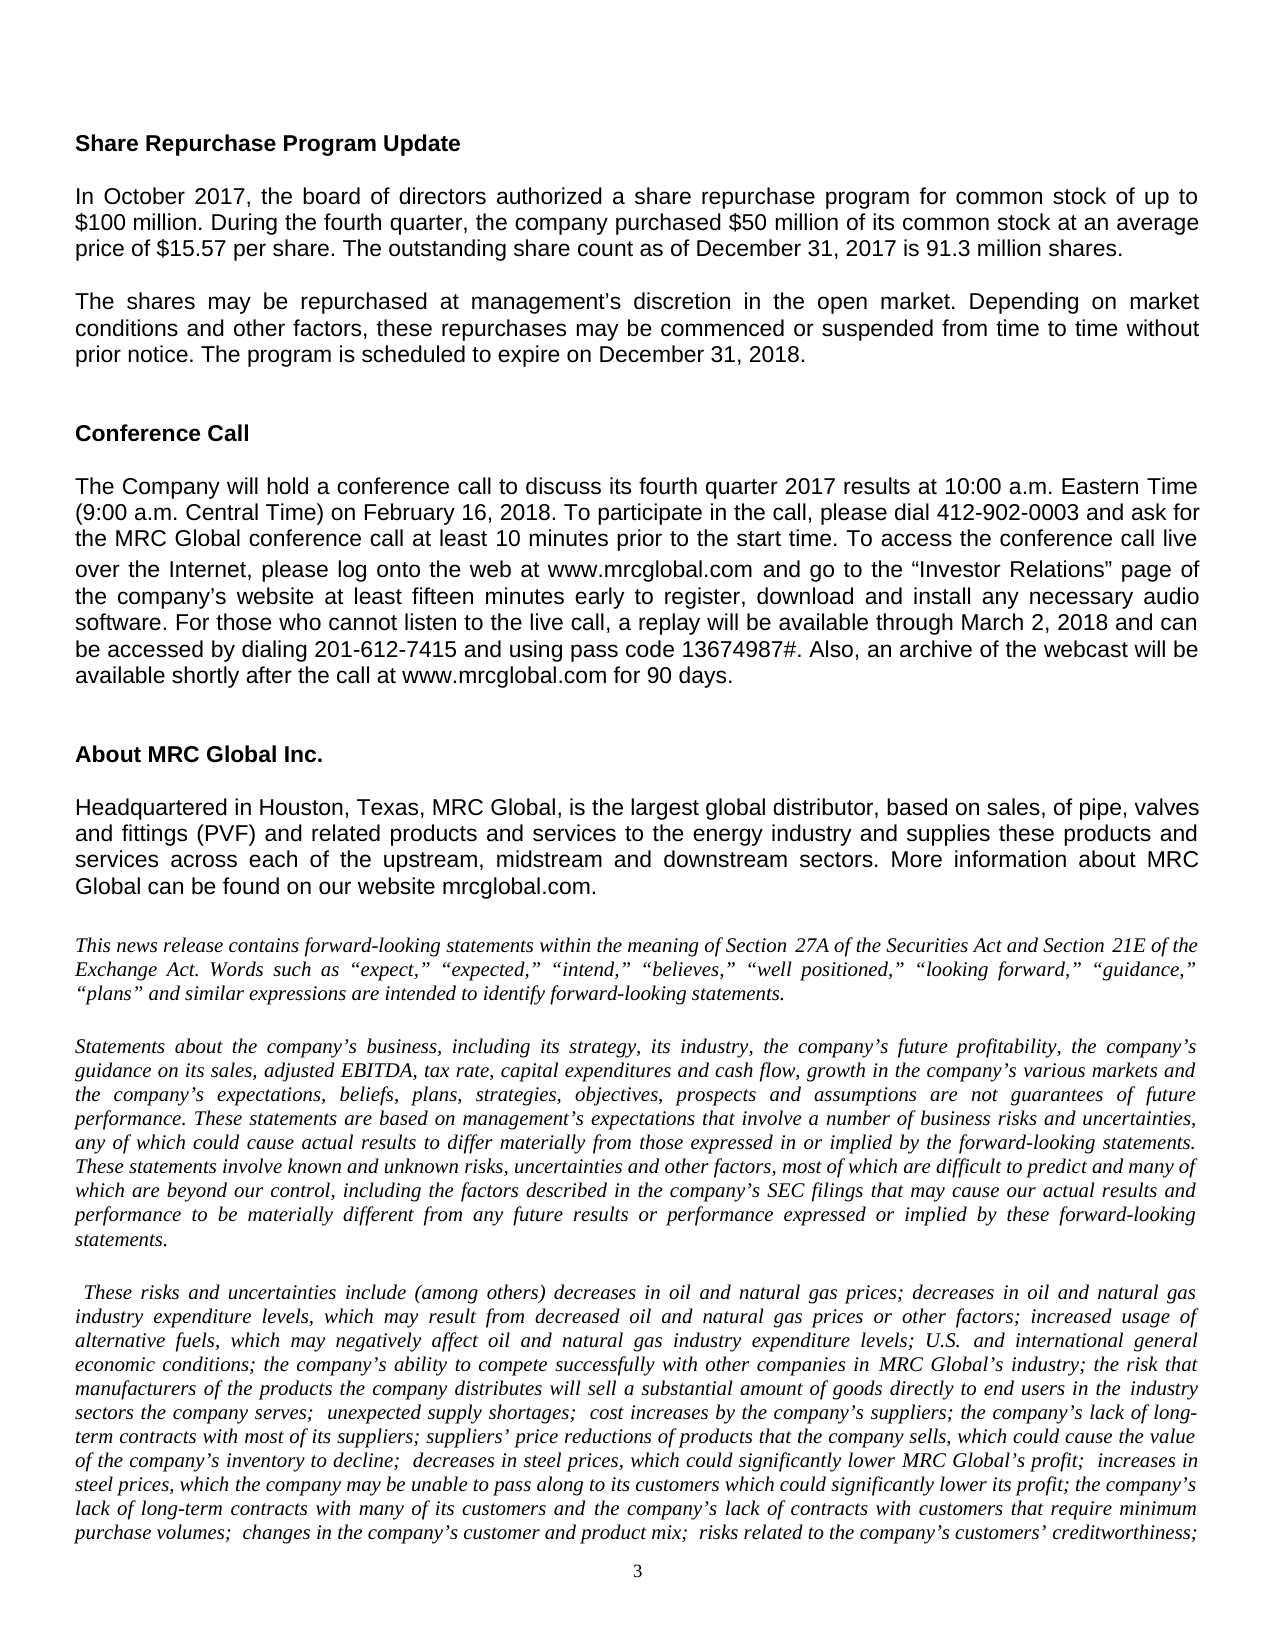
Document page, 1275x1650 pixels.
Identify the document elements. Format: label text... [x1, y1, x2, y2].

text In October 2017, the board of directors authorized a share repurchase program for common stock of up to $100 million. During the fourth quarter, the company purchased $50 million of its common stock at an average price of $15.57 per share. The outstanding share count as of December 31, 2017 is 91.3 million shares. [75, 183, 1200, 262]
text This news release contains forward-looking statements within the meaning of Section 27A of the Securities Act and Section 21E of the Exchange Act. Words such as “expect,” “expected,” “intend,” “believes,” “well positioned,” “looking forward,” “guidance,” “plans” and similar expressions are intended to identify forward-looking statements. [75, 933, 1200, 1005]
text Conference Call [75, 420, 1200, 446]
text The Company will hold a conference call to discuss its fourth quarter 2017 results at 10:00 a.m. Eastern Time (9:00 a.m. Central Time) on February 16, 2018. To participate in the call, please dial 412-902-0003 and ask for the MRC Global conference call at least 10 minutes prior to the start time. To access the conference call live over the Internet, please log onto the web at www.mrcglobal.com and go to the “Investor Relations” page of the company’s website at least fifteen minutes early to register, download and install any necessary audio software. For those who cannot listen to the live call, a replay will be available through March 2, 2018 and can be accessed by dialing 201-612-7415 and using pass code 13674987#. Also, an archive of the webcast will be available shortly after the call at www.mrcglobal.com for 90 days. [75, 473, 1200, 688]
text Headquartered in Houston, Texas, MRC Global, is the largest global distributor, based on sales, of pipe, valves and fittings (PVF) and related products and services to the energy industry and supplies these products and services across each of the upstream, midstream and downstream sectors. More information about MRC Global can be found on our website mrcglobal.com. [75, 794, 1200, 899]
text Statements about the company’s business, including its strategy, its industry, the company’s future profitability, the company’s guidance on its sales, adjusted EBITDA, tax rate, capital expenditures and cash flow, growth in the company’s various markets and the company’s expectations, beliefs, plans, strategies, objectives, prospects and assumptions are not guarantees of future performance. These statements are based on management’s expectations that involve a number of business risks and uncertainties, any of which could cause actual results to differ materially from those expressed in or implied by the forward-looking statements. These statements involve known and unknown risks, uncertainties and other factors, most of which are difficult to predict and many of which are beyond our control, including the factors described in the company’s SEC filings that may cause our actual results and performance to be materially different from any future results or performance expressed or implied by these forward-looking statements. [75, 1034, 1200, 1251]
text About MRC Global Inc. [75, 741, 1200, 767]
text Share Repurchase Program Update [75, 130, 1200, 156]
text The shares may be repurchased at management’s discretion in the open market. Depending on market conditions and other factors, these repurchases may be commenced or suspended from time to time without prior notice. The program is scheduled to expire on December 31, 2018. [75, 288, 1200, 367]
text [75, 1280, 1200, 1544]
